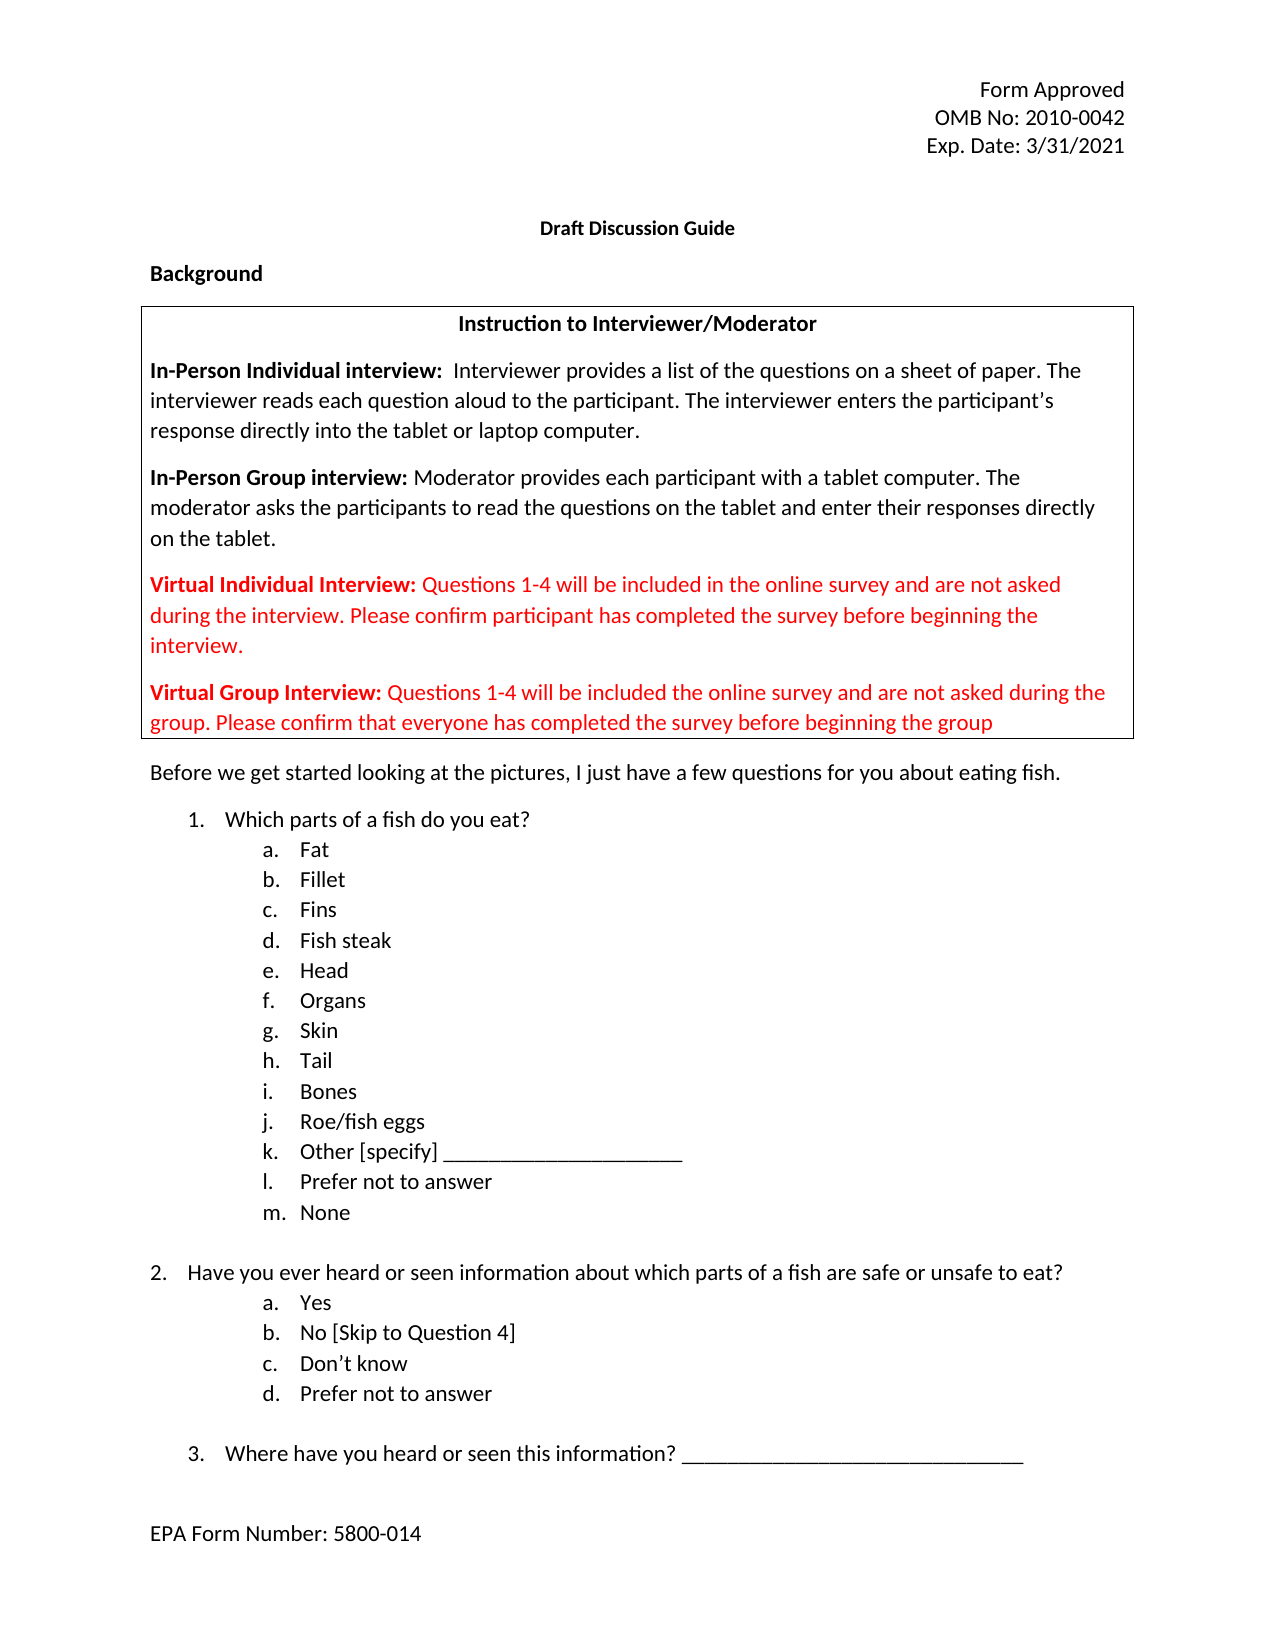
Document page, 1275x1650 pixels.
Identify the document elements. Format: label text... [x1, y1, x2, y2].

list Have you ever heard or seen information about which parts of a fish are safe or unsafe to eat? [150, 1258, 1125, 1286]
list Where have you heard or seen this information? ______________________________ [187, 1439, 1125, 1467]
list Fish steak [262, 926, 1125, 954]
list Skin [262, 1016, 1125, 1044]
list Organs [262, 986, 1125, 1014]
list Fillet [262, 865, 1125, 893]
text Virtual Individual Interview: Questions 1-4 will be included in the online survey and are not asked during the interview. Please confirm participant has completed the survey before beginning the interview. [142, 567, 1133, 659]
text Draft Discussion Guide [150, 215, 1125, 241]
text In-Person Individual interview: Interviewer provides a list of the questions on a sheet of paper. The interviewer reads each question aloud to the participant. The interviewer enters the participant’s response directly into the tablet or laptop computer. [142, 353, 1133, 444]
text Before we get started looking at the pictures, I just have a few questions for you about eating fish. [150, 758, 1125, 786]
list Prefer not to answer [262, 1379, 1125, 1407]
list Bones [262, 1077, 1125, 1105]
list Which parts of a fish do you eat? [187, 805, 1125, 833]
list Other [specify] _____________________ [262, 1137, 1125, 1165]
list Tail [262, 1047, 1125, 1075]
list Roe/fish eggs [262, 1107, 1125, 1135]
list Head [262, 956, 1125, 984]
list Fins [262, 896, 1125, 924]
list Fat [262, 835, 1125, 863]
list Prefer not to answer [262, 1167, 1125, 1196]
list None [262, 1198, 1125, 1226]
list Yes [262, 1288, 1125, 1316]
list Don’t know [262, 1349, 1125, 1377]
text Virtual Group Interview: Questions 1-4 will be included the online survey and are not asked during the group. Please confirm that everyone has completed the survey before beginning the group [142, 675, 1133, 738]
list No [Skip to Question 4] [262, 1318, 1125, 1347]
text In-Person Group interview: Moderator provides each participant with a tablet computer. The moderator asks the participants to read the questions on the tablet and enter their responses directly on the tablet. [142, 460, 1133, 552]
text Instruction to Interviewer/Moderator [142, 307, 1133, 337]
text Background [150, 259, 1125, 287]
